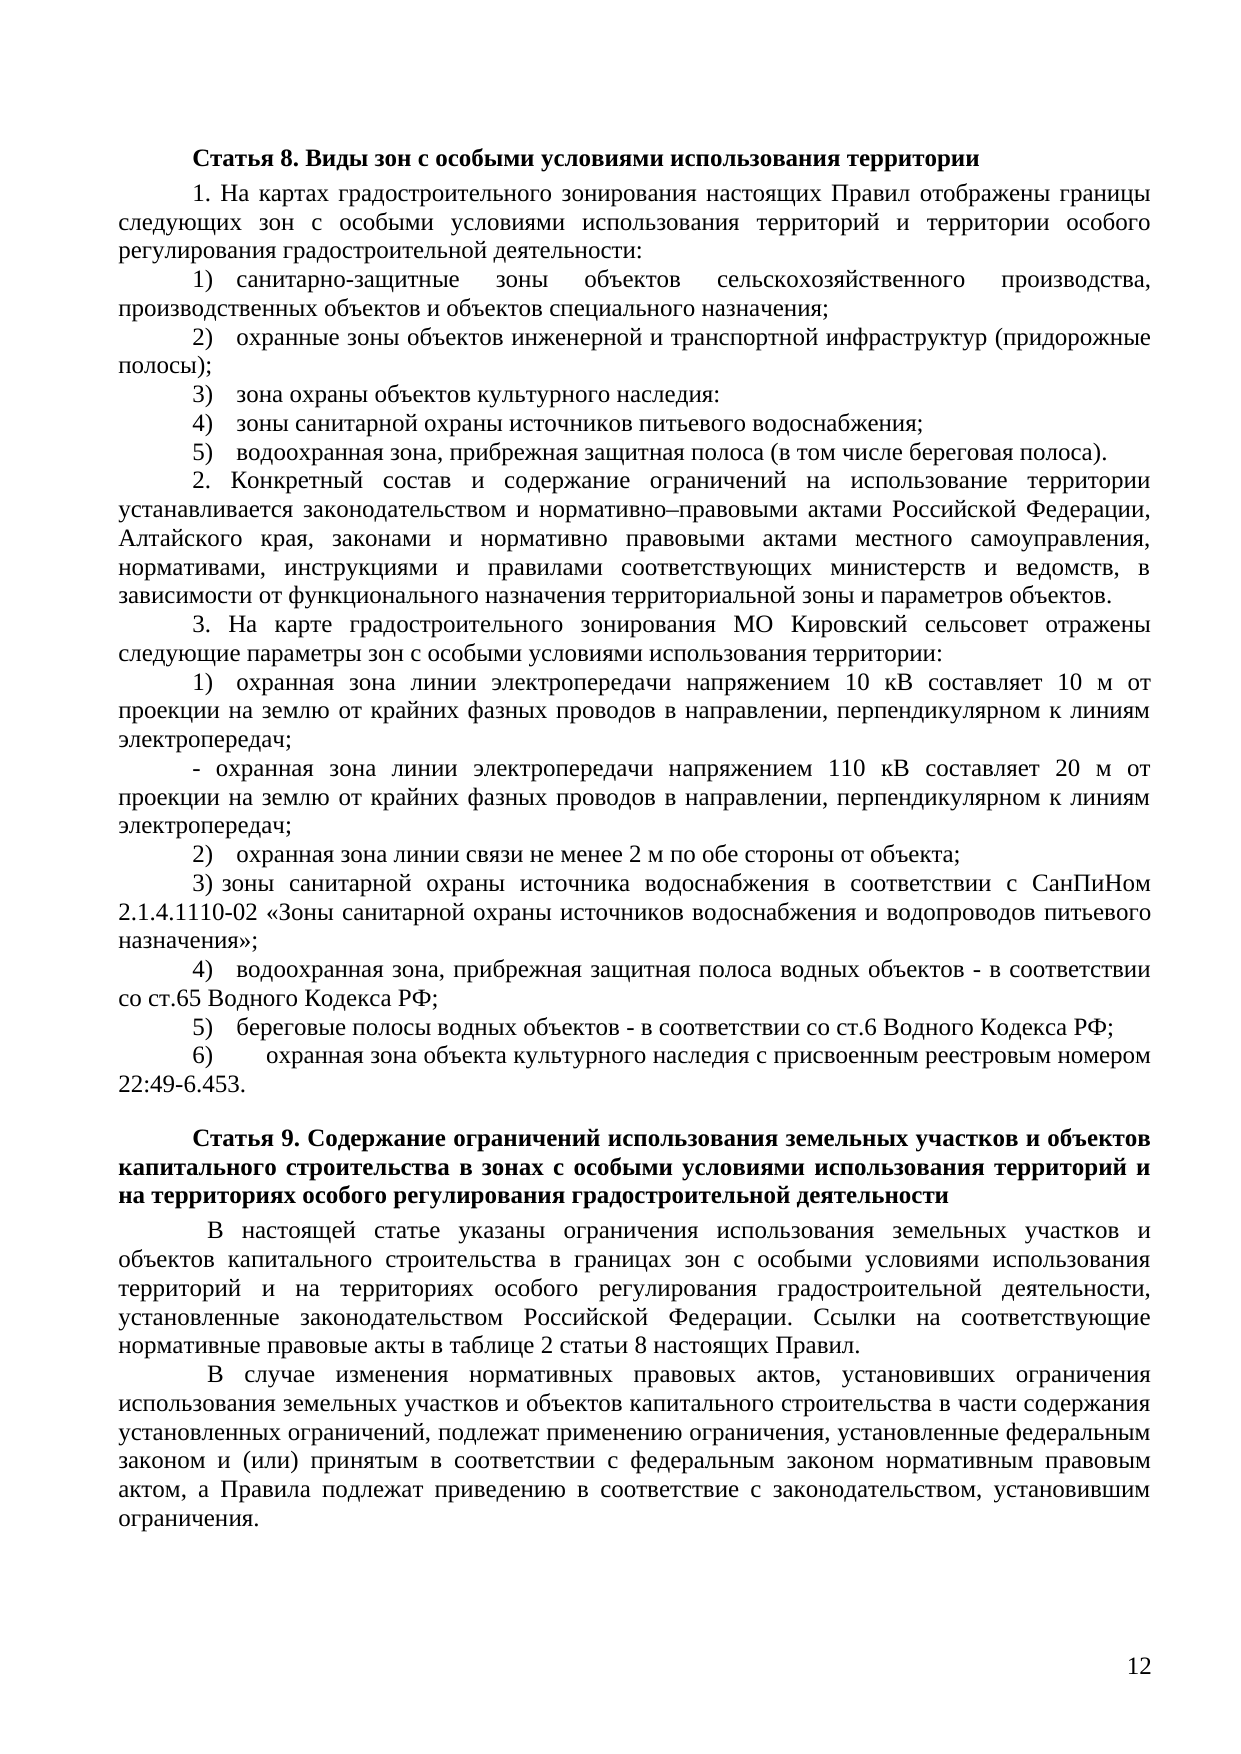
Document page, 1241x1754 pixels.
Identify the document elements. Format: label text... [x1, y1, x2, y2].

list охранная зона линии связи не менее 2 м по обе стороны от объекта; [118, 839, 1152, 868]
text 3. На карте градостроительного зонирования МО Кировский сельсовет отражены следующие параметры зон с особыми условиями использования территории: [118, 609, 1152, 667]
list охранная зона объекта культурного наследия с присвоенным реестровым номером 22:49-6.453. [118, 1041, 1152, 1098]
list зона охраны объектов культурного наследия: [118, 379, 1152, 408]
text 2. Конкретный состав и содержание ограничений на использование территории устанавливается законодательством и нормативно–правовыми актами Российской Федерации, Алтайского края, законами и нормативно правовыми актами местного самоуправления, нормативами, инструкциями и правилами соответствующих министерств и ведомств, в зависимости от функционального назначения территориальной зоны и параметров объектов. [118, 466, 1152, 609]
subtitle Статья 8. Виды зон с особыми условиями использования территории [118, 143, 1152, 172]
text В случае изменения нормативных правовых актов, установивших ограничения использования земельных участков и объектов капитального строительства в части содержания установленных ограничений, подлежат применению ограничения, установленные федеральным законом и (или) принятым в соответствии с федеральным законом нормативным правовым актом, а Правила подлежат приведению в соответствие с законодательством, установившим ограничения. [118, 1359, 1152, 1532]
list зоны санитарной охраны источников питьевого водоснабжения; [118, 408, 1152, 437]
list охранная зона линии электропередачи напряжением 10 кВ составляет 10 м от проекции на землю от крайних фазных проводов в направлении, перпендикулярном к линиям электропередач; [118, 667, 1152, 753]
list зоны санитарной охраны источника водоснабжения в соответствии с СанПиНом 2.1.4.1110-02 «Зоны санитарной охраны источников водоснабжения и водопроводов питьевого назначения»; [118, 868, 1152, 954]
list береговые полосы водных объектов - в соответствии со ст.6 Водного Кодекса РФ; [118, 1012, 1152, 1041]
list санитарно-защитные зоны объектов сельскохозяйственного производства, производственных объектов и объектов специального назначения; [118, 264, 1152, 322]
text В настоящей статье указаны ограничения использования земельных участков и объектов капитального строительства в границах зон с особыми условиями использования территорий и на территориях особого регулирования градостроительной деятельности, установленные законодательством Российской Федерации. Ссылки на соответствующие нормативные правовые акты в таблице 2 статьи 8 настоящих Правил. [118, 1216, 1152, 1359]
list водоохранная зона, прибрежная защитная полоса (в том числе береговая полоса). [118, 437, 1152, 466]
subtitle Статья 9. Содержание ограничений использования земельных участков и объектов капитального строительства в зонах с особыми условиями использования территорий и на территориях особого регулирования градостроительной деятельности [118, 1123, 1152, 1209]
text - охранная зона линии электропередачи напряжением 110 кВ составляет 20 м от проекции на землю от крайних фазных проводов в направлении, перпендикулярном к линиям электропередач; [118, 753, 1152, 839]
list охранные зоны объектов инженерной и транспортной инфраструктур (придорожные полосы); [118, 322, 1152, 379]
list водоохранная зона, прибрежная защитная полоса водных объектов - в соответствии со ст.65 Водного Кодекса РФ; [118, 954, 1152, 1012]
text 1. На картах градостроительного зонирования настоящих Правил отображены границы следующих зон с особыми условиями использования территорий и территории особого регулирования градостроительной деятельности: [118, 178, 1152, 264]
